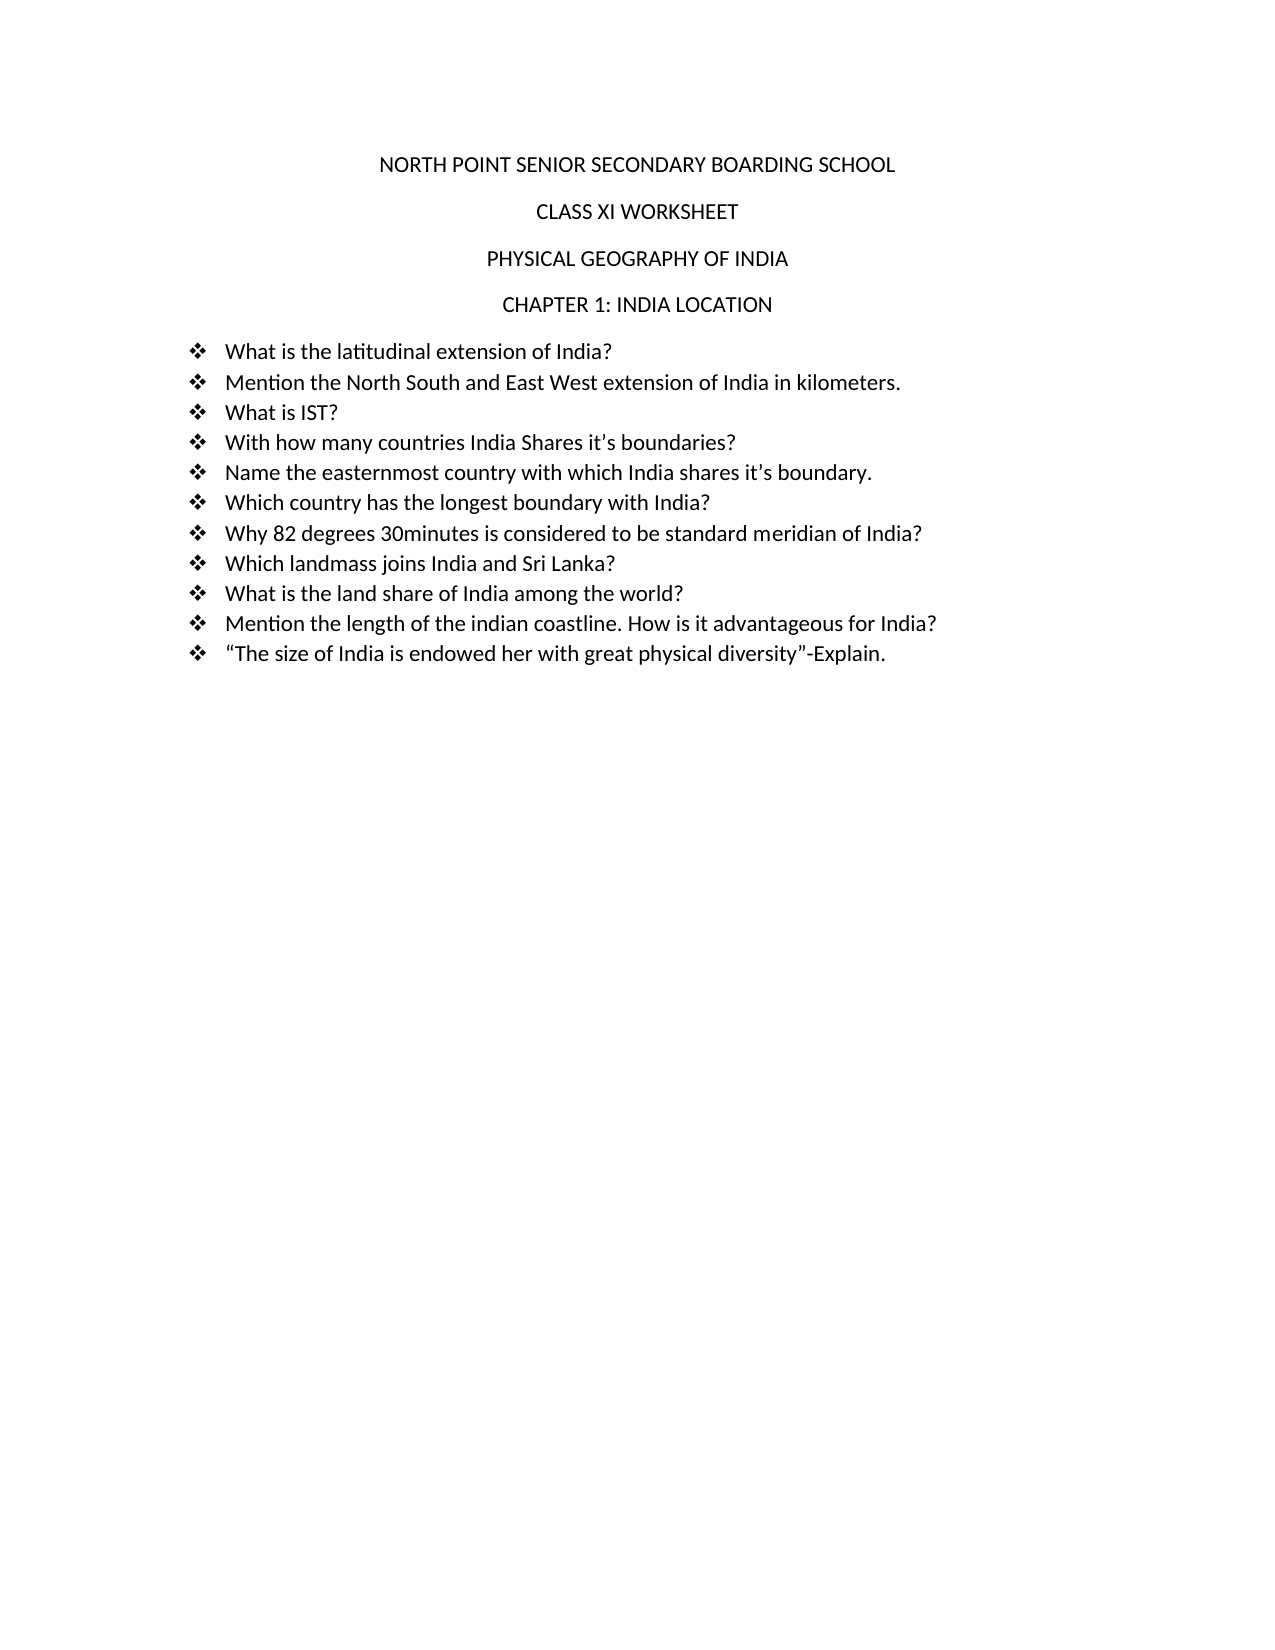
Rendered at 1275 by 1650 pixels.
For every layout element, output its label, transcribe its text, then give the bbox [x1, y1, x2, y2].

list Why 82 degrees 30minutes is considered to be standard meridian of India? [187, 519, 1125, 547]
list With how many countries India Shares it’s boundaries? [187, 428, 1125, 456]
list Which country has the longest boundary with India? [187, 488, 1125, 517]
text CHAPTER 1: INDIA LOCATION [150, 291, 1125, 319]
text PHYSICAL GEOGRAPHY OF INDIA [150, 244, 1125, 272]
text NORTH POINT SENIOR SECONDARY BOARDING SCHOOL [150, 150, 1125, 178]
list What is the latitudinal extension of India? [187, 337, 1125, 366]
list What is the land share of India among the world? [187, 579, 1125, 607]
list Name the easternmost country with which India shares it’s boundary. [187, 458, 1125, 486]
list Mention the North South and East West extension of India in kilometers. [187, 368, 1125, 396]
list Which landmass joins India and Sri Lanka? [187, 549, 1125, 577]
list Mention the length of the indian coastline. How is it advantageous for India? [187, 609, 1125, 637]
list What is IST? [187, 398, 1125, 426]
list “The size of India is endowed her with great physical diversity”-Explain. [187, 639, 1125, 668]
text CLASS XI WORKSHEET [150, 197, 1125, 225]
